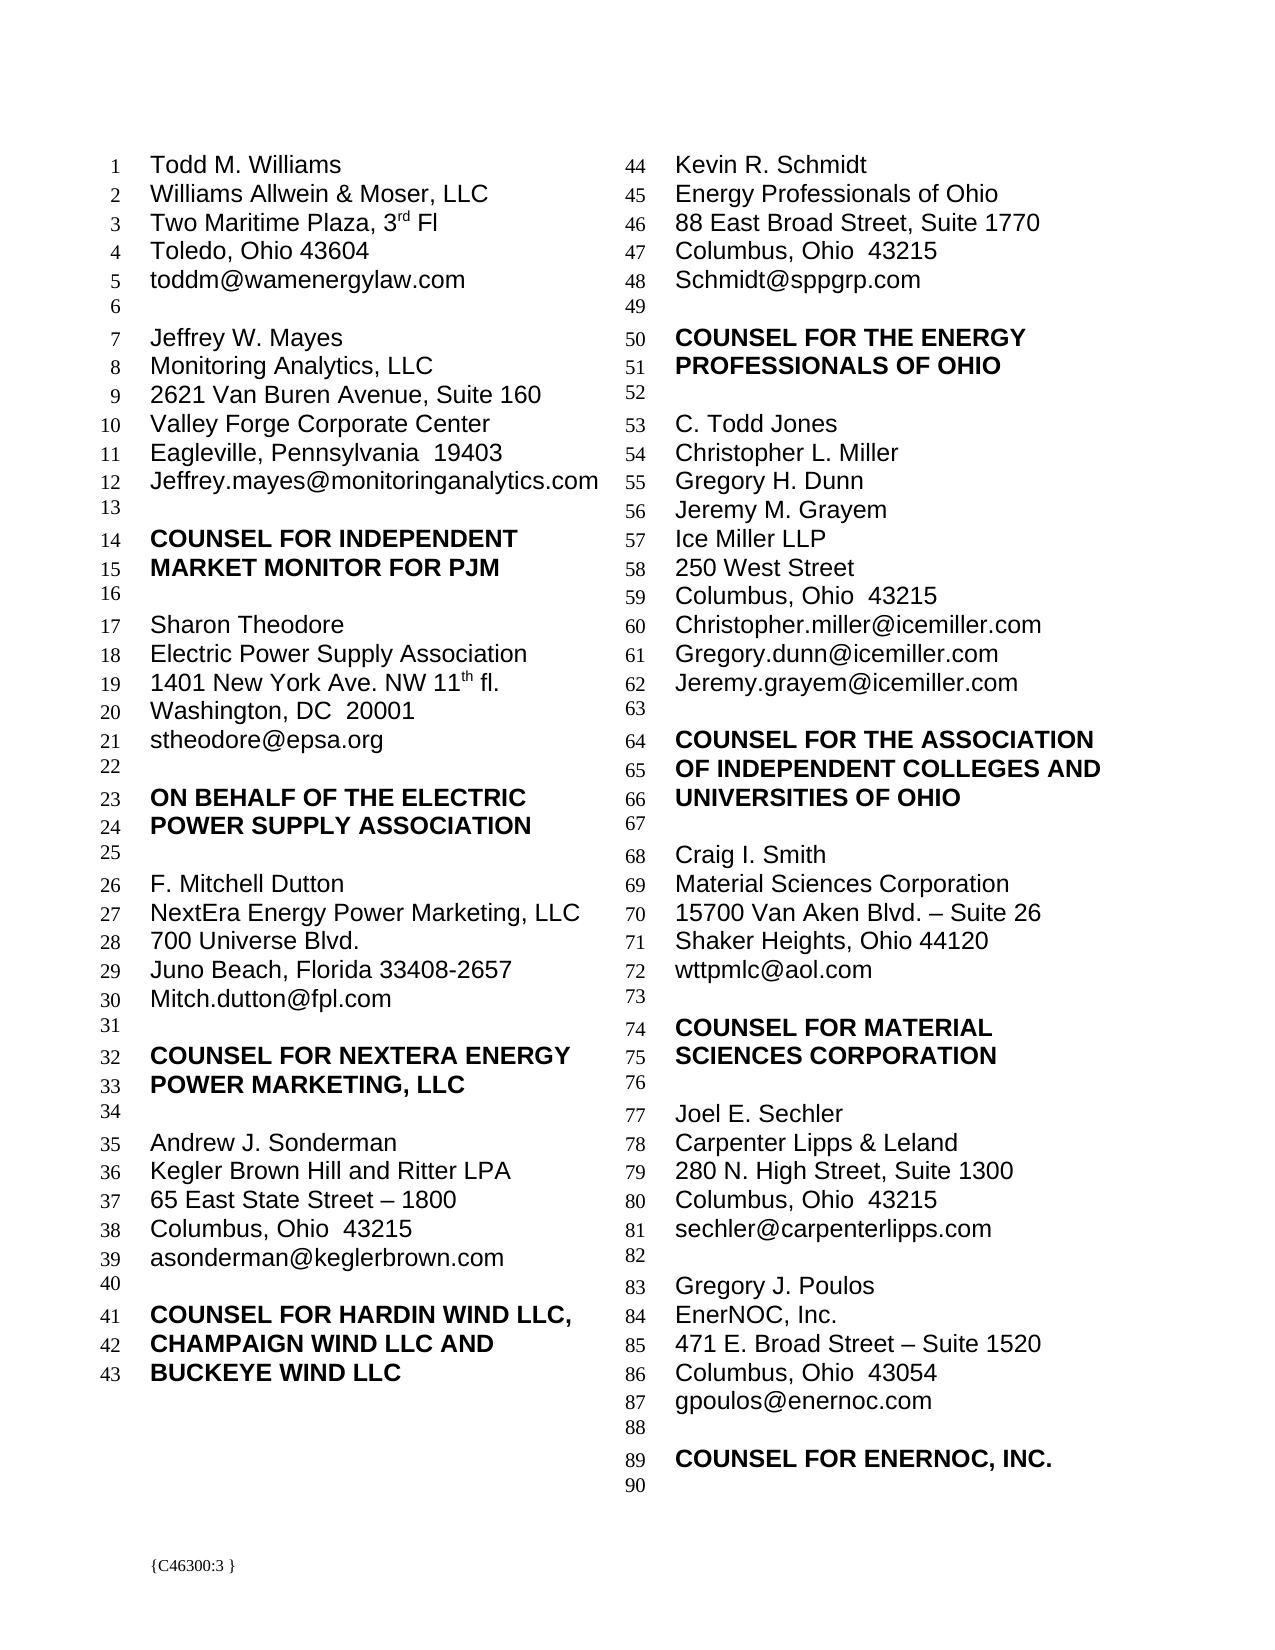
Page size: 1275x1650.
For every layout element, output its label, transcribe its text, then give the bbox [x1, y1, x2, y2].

text COUNSEL FOR NEXTERA ENERGY POWER MARKETING, LLC [150, 1041, 600, 1099]
text Energy Professionals of Ohio [675, 179, 1125, 207]
text Columbus, Ohio 43215 [675, 581, 1125, 610]
text Jeremy.grayem@icemiller.com [675, 667, 1125, 696]
text gpoulos@enernoc.com [675, 1386, 1125, 1415]
text Sharon Theodore [150, 610, 600, 639]
text 2621 Van Buren Avenue, Suite 160 [150, 380, 600, 409]
text Christopher.miller@icemiller.com [675, 610, 1125, 639]
text Ice Miller LLP [675, 524, 1125, 552]
text COUNSEL FOR Material Sciences Corporation [675, 1012, 1125, 1070]
text Columbus, Ohio 43215 [675, 236, 1125, 265]
text Columbus, Ohio 43215 [675, 1185, 1125, 1214]
text ON BEHALF OF THE ELECTRIC POWER SUPPLY ASSOCIATION [150, 782, 600, 840]
text Gregory J. Poulos [675, 1271, 1125, 1300]
text Williams Allwein & Moser, LLC [150, 179, 600, 207]
text sechler@carpenterlipps.com [675, 1214, 1125, 1242]
text Jeremy M. Grayem [675, 495, 1125, 524]
text C. Todd Jones [675, 409, 1125, 437]
text COUNSEL FOR ENERNOC, INC. [675, 1444, 1125, 1472]
text 15700 Van Aken Blvd. – Suite 26 [675, 897, 1125, 926]
text Electric Power Supply Association [150, 639, 600, 667]
text Gregory H. Dunn [675, 466, 1125, 495]
text COUNSEL FOR THE ENERGY PROFESSIONALS OF OHIO [675, 322, 1125, 380]
text stheodore@epsa.org [150, 725, 600, 754]
text Craig I. Smith [675, 840, 1125, 869]
text Monitoring Analytics, LLC [150, 351, 600, 380]
text 280 N. High Street, Suite 1300 [675, 1156, 1125, 1185]
text Schmidt@sppgrp.com [675, 265, 1125, 294]
text Shaker Heights, Ohio 44120 [675, 926, 1125, 955]
text EnerNOC, Inc. [675, 1300, 1125, 1329]
text Todd M. Williams [150, 150, 600, 179]
text 471 E. Broad Street – Suite 1520 [675, 1329, 1125, 1357]
text 250 West Street [675, 552, 1125, 581]
text wttpmlc@aol.com [675, 955, 1125, 984]
text Andrew J. Sonderman [150, 1127, 600, 1156]
text Gregory.dunn@icemiller.com [675, 639, 1125, 667]
text 700 Universe Blvd. [150, 926, 600, 955]
text Joel E. Sechler [675, 1099, 1125, 1127]
text COUNSEL FOR THE ASSOCIATION OF INDEPENDENT COLLEGES AND UNIVERSITIES OF OHIO [675, 725, 1125, 811]
text Juno Beach, Florida 33408-2657 [150, 955, 600, 984]
text Kegler Brown Hill and Ritter LPA [150, 1156, 600, 1185]
text Kevin R. Schmidt [675, 150, 1125, 179]
text Valley Forge Corporate Center [150, 409, 600, 437]
text NextEra Energy Power Marketing, LLC [150, 897, 600, 926]
text Columbus, Ohio 43054 [675, 1357, 1125, 1386]
text Material Sciences Corporation [675, 869, 1125, 897]
text Jeffrey W. Mayes [150, 322, 600, 351]
text Mitch.dutton@fpl.com [150, 984, 600, 1012]
text 88 East Broad Street, Suite 1770 [675, 207, 1125, 236]
text COUNSEL FOR HARDIN WIND LLC, CHAMPAIGN WIND LLC AND BUCKEYE WIND LLC [150, 1300, 600, 1386]
text asonderman@keglerbrown.com [150, 1242, 600, 1271]
text Toledo, Ohio 43604 [150, 236, 600, 265]
text Carpenter Lipps & Leland [675, 1127, 1125, 1156]
text Two Maritime Plaza, 3rd Fl [150, 207, 600, 236]
text COUNSEL FOR INDEPENDENT MARKET MONITOR FOR PJM [150, 524, 600, 581]
text Jeffrey.mayes@monitoringanalytics.com [150, 466, 600, 495]
text toddm@wamenergylaw.com [150, 265, 600, 294]
text Eagleville, Pennsylvania 19403 [150, 437, 600, 466]
text F. Mitchell Dutton [150, 869, 600, 897]
text 1401 New York Ave. NW 11th fl. [150, 667, 600, 696]
text Washington, DC 20001 [150, 696, 600, 725]
text 65 East State Street – 1800 [150, 1185, 600, 1214]
text Christopher L. Miller [675, 437, 1125, 466]
text Columbus, Ohio 43215 [150, 1214, 600, 1242]
